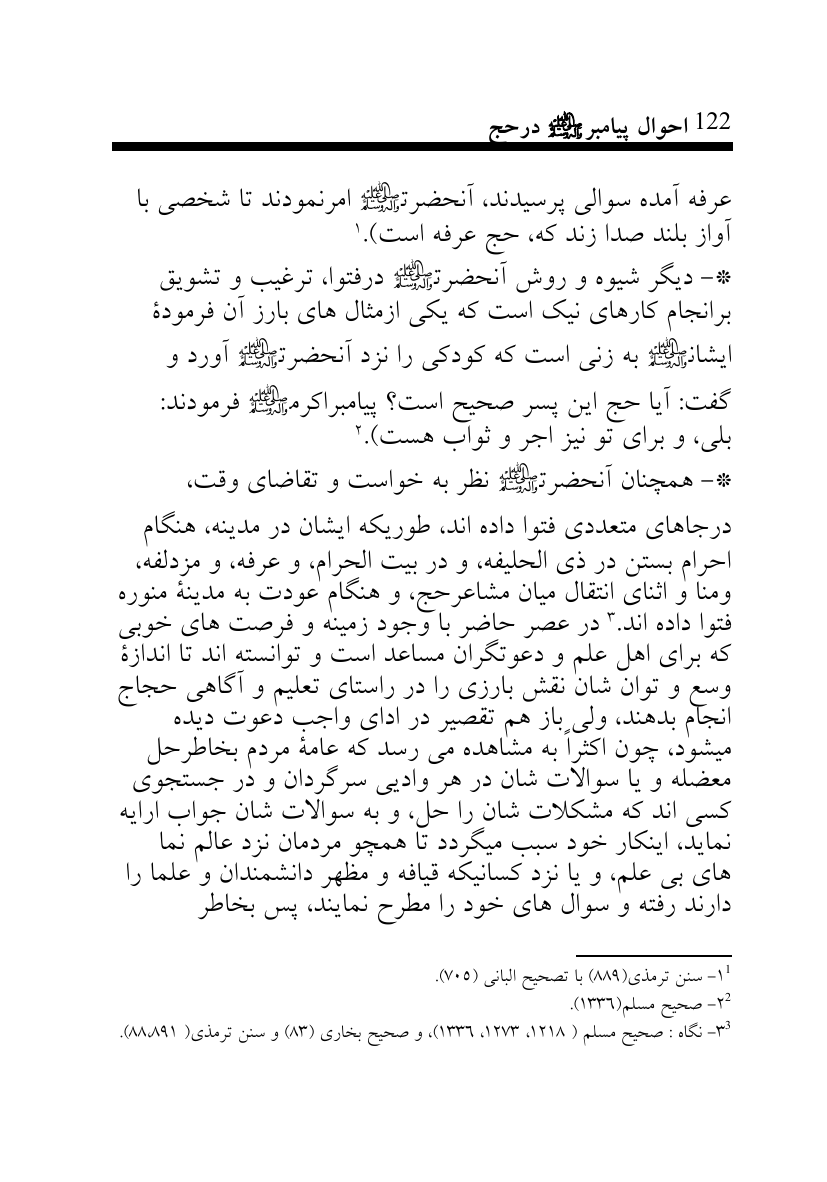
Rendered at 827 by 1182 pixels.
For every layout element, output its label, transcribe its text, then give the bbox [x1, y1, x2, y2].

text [112, 456, 731, 924]
text *- دیگر شیوه و روش آنحضرتص درفتوا، ترغیب و تشویق برانجام کارهای نیک است که یکی ازمثال های بارز آن فرمودۀ ایشانص به زنی است که کودکی را نزد آنحضرتص آورد و گفت: آیا حج این پسر صحیح است؟ پیامبراکرمص فرمودند: بلی، و برای تو نیز اجر و ثواب هست). [112, 253, 731, 456]
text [112, 176, 731, 253]
